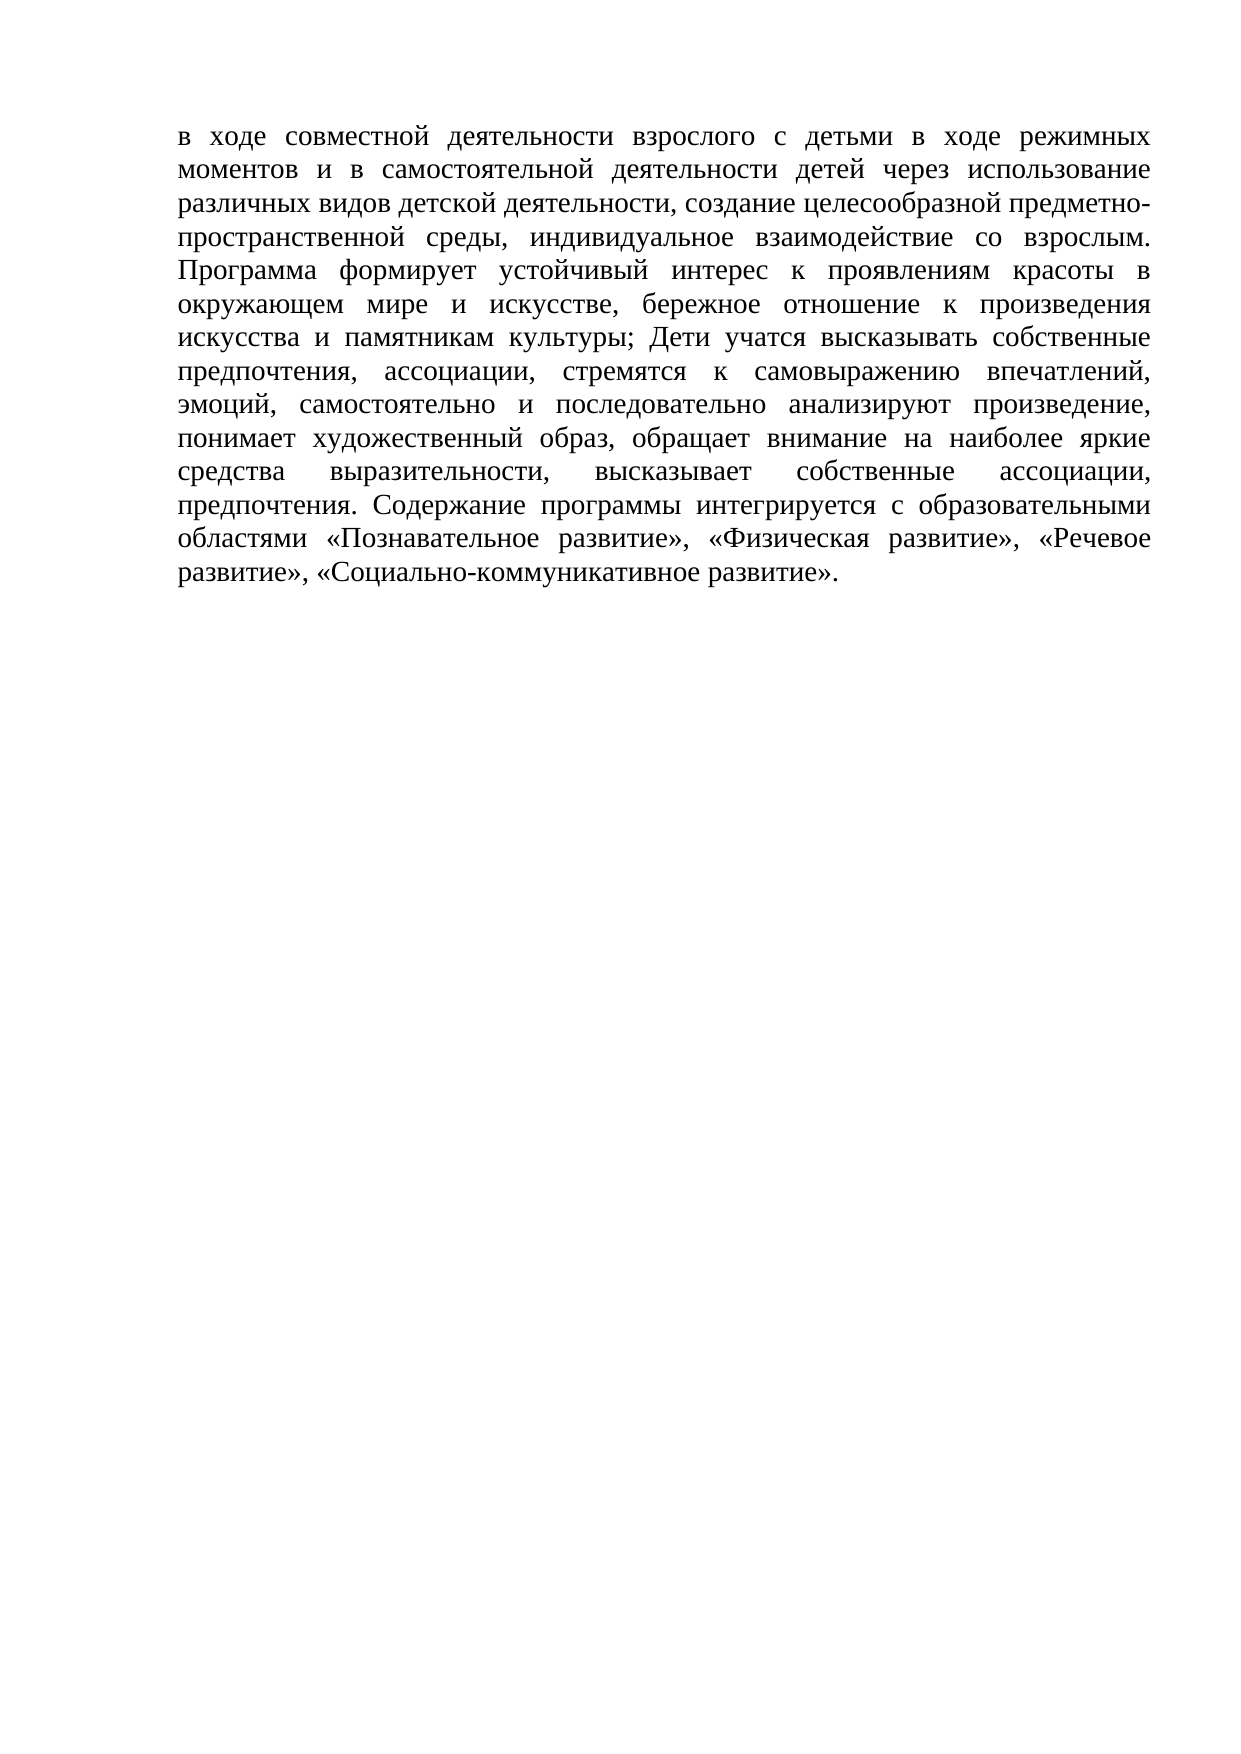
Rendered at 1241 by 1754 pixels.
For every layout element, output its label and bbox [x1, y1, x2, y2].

text [177, 118, 1152, 588]
